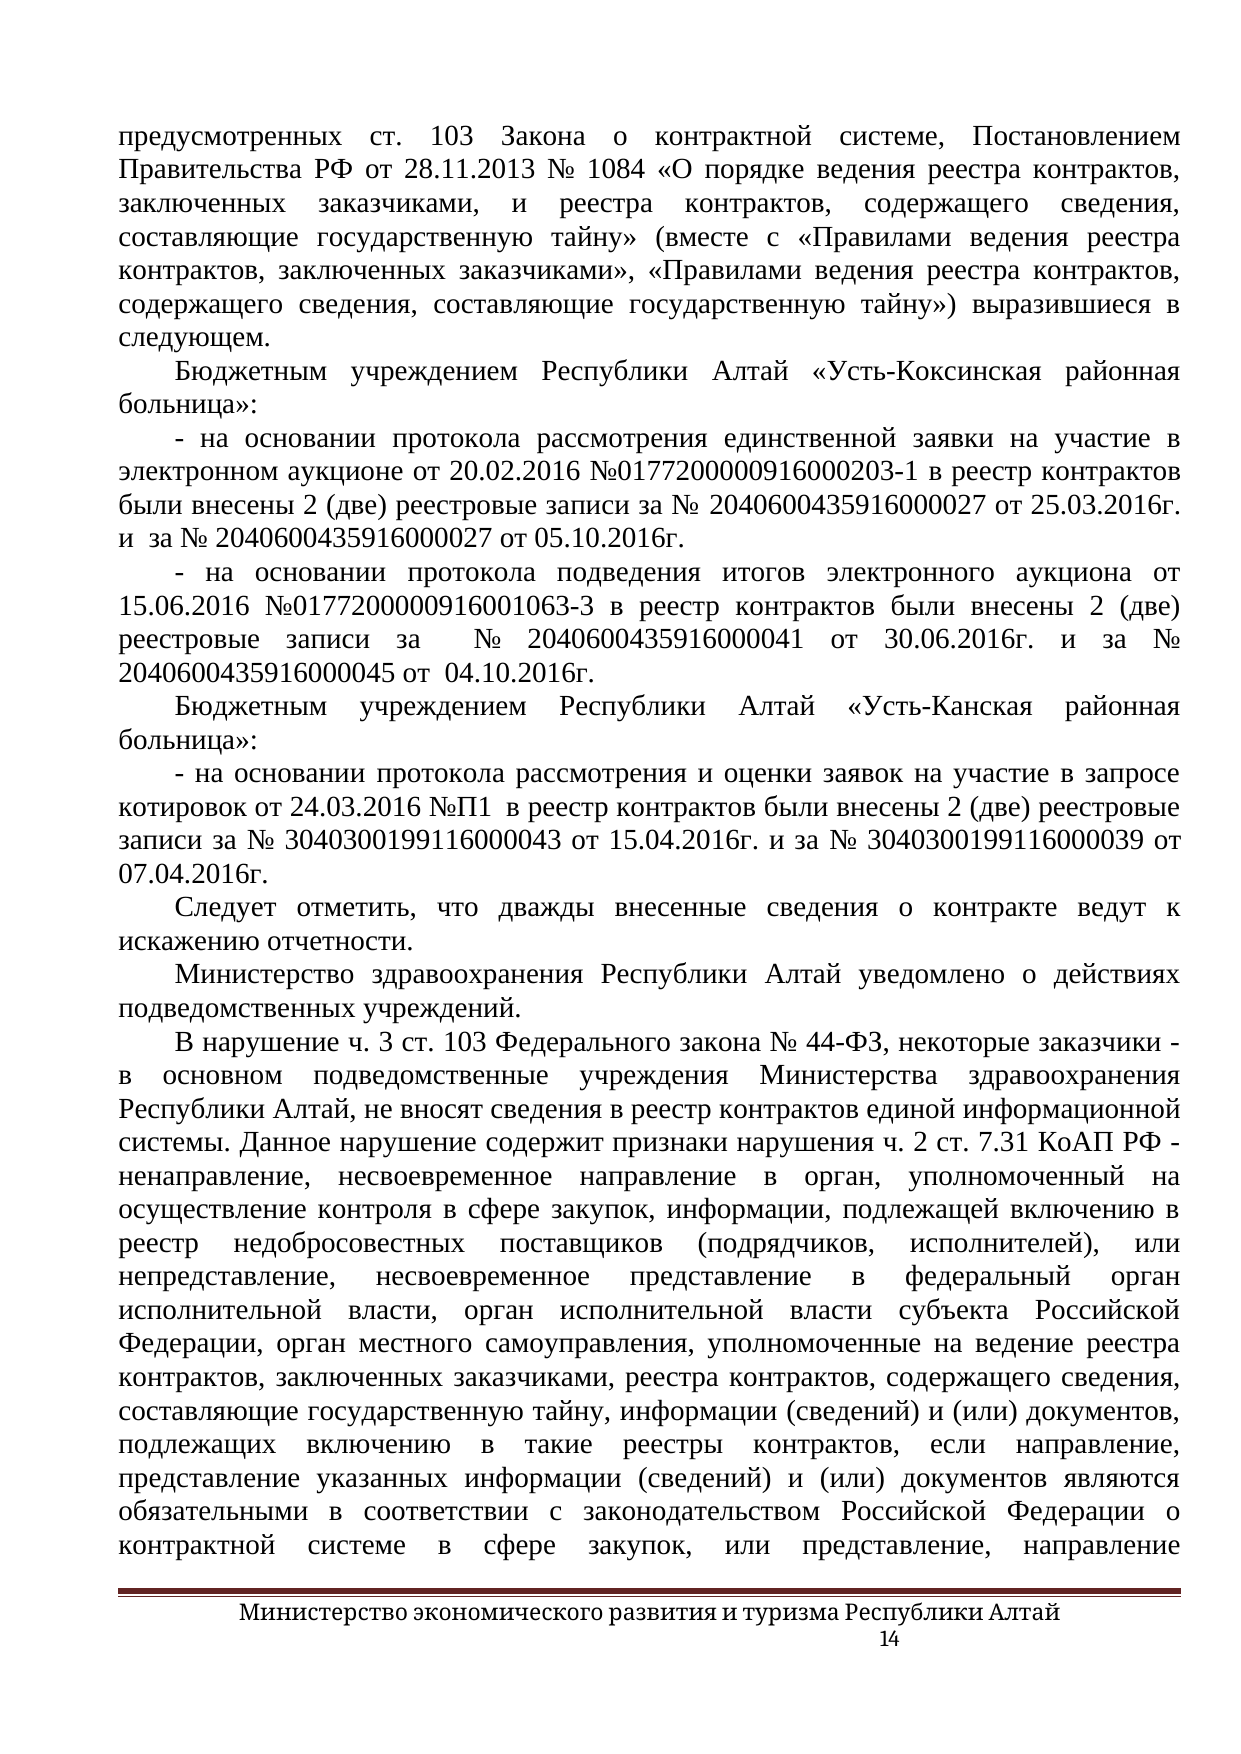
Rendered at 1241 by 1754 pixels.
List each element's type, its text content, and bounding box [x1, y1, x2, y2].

text Бюджетным учреждением Республики Алтай «Усть-Канская районная больница»: [118, 688, 1181, 755]
text Министерство здравоохранения Республики Алтай уведомлено о действиях подведомственных учреждений. [118, 957, 1181, 1024]
text - на основании протокола подведения итогов электронного аукциона от 15.06.2016 №0177200000916001063-3 в реестр контрактов были внесены 2 (две) реестровые записи за № 2040600435916000041 от 30.06.2016г. и за № 2040600435916000045 от 04.10.2016г. [118, 554, 1181, 688]
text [118, 1024, 1181, 1560]
text - на основании протокола рассмотрения и оценки заявок на участие в запросе котировок от 24.03.2016 №П1 в реестр контрактов были внесены 2 (две) реестровые записи за № 3040300199116000043 от 15.04.2016г. и за № 3040300199116000039 от 07.04.2016г. [118, 755, 1181, 889]
text Следует отметить, что дважды внесенные сведения о контракте ведут к искажению отчетности. [118, 889, 1181, 957]
text Бюджетным учреждением Республики Алтай «Усть-Коксинская районная больница»: [118, 353, 1181, 420]
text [118, 118, 1181, 353]
text - на основании протокола рассмотрения единственной заявки на участие в электронном аукционе от 20.02.2016 №0177200000916000203-1 в реестр контрактов были внесены 2 (две) реестровые записи за № 2040600435916000027 от 25.03.2016г. и за № 2040600435916000027 от 05.10.2016г. [118, 420, 1181, 554]
